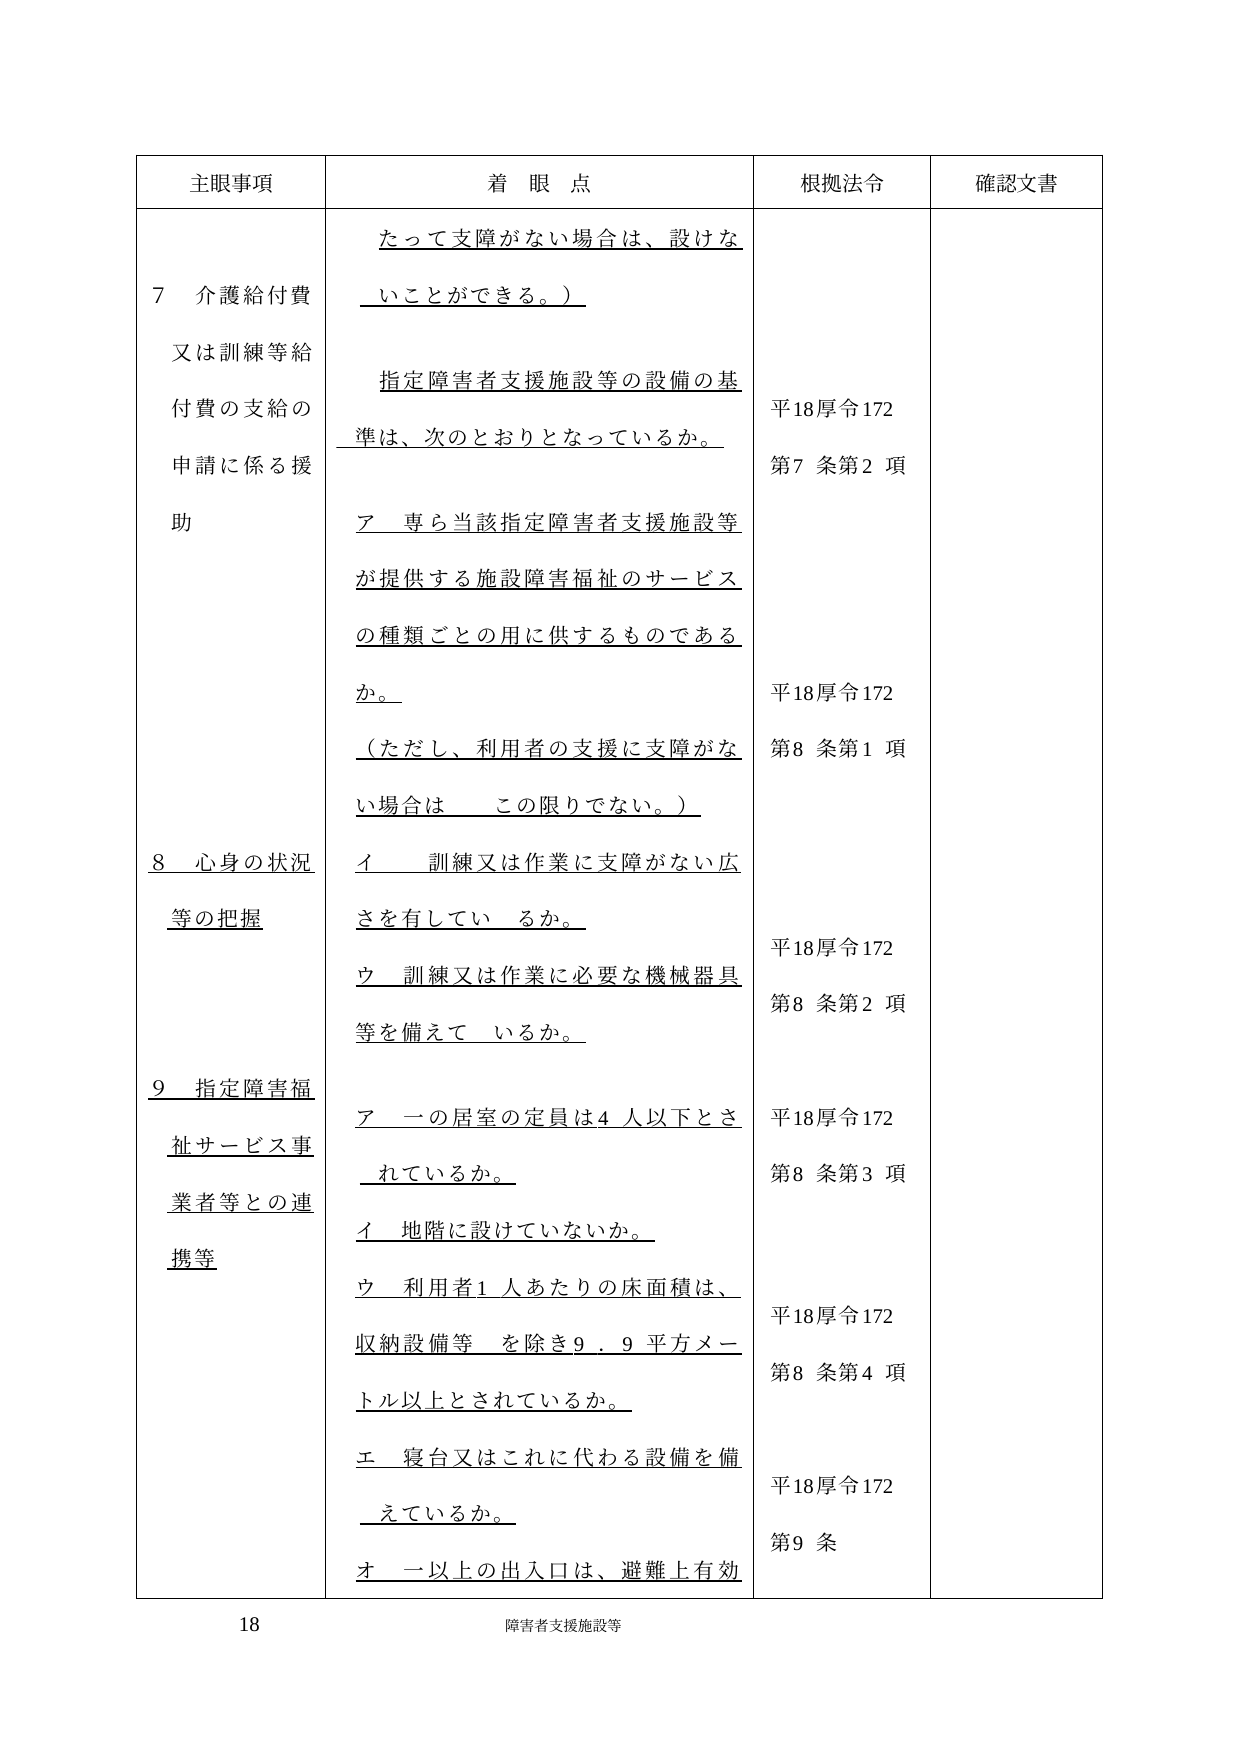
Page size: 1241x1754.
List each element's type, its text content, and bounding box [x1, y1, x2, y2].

table_header 根拠法令 [754, 156, 930, 208]
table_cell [754, 209, 930, 1598]
table_header 主眼事項 [137, 156, 325, 208]
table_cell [137, 209, 325, 1598]
table_header 確認文書 [931, 156, 1102, 208]
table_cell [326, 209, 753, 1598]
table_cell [931, 209, 1102, 1598]
table_header 着 眼 点 [326, 156, 753, 208]
